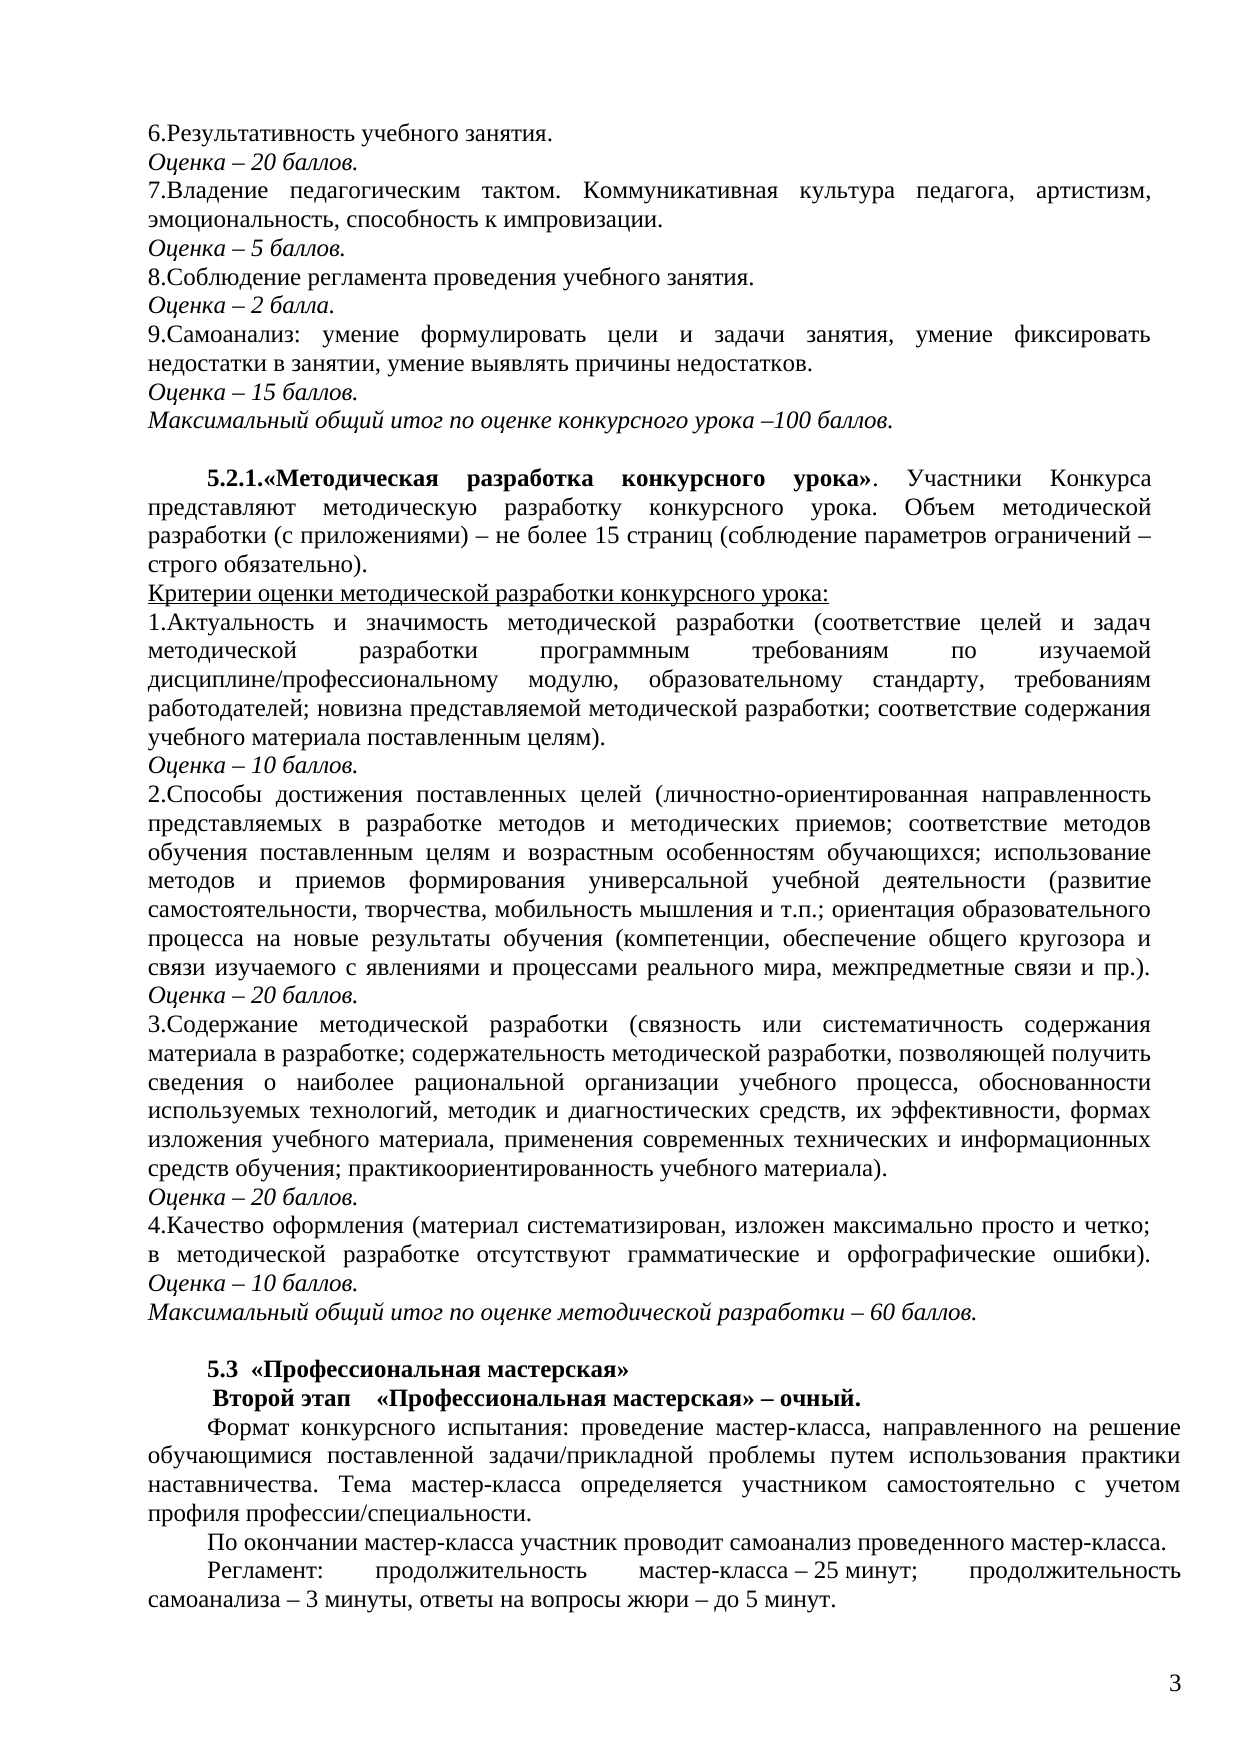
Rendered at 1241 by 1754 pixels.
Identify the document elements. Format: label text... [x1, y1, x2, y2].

text Максимальный общий итог по оценке конкурсного урока –100 баллов. [148, 406, 1152, 434]
text 9.Самоанализ: умение формулировать цели и задачи занятия, умение фиксировать недостатки в занятии, умение выявлять причины недостатков. [148, 319, 1152, 377]
text Оценка – 20 баллов. [148, 1182, 1152, 1211]
text 3.Содержание методической разработки (связность или систематичность содержания материала в разработке; содержательность методической разработки, позволяющей получить сведения о наиболее рациональной организации учебного процесса, обоснованности используемых технологий, методик и диагностических средств, их эффективности, формах изложения учебного материала, применения современных технических и информационных средств обучения; практикоориентированность учебного материала). [148, 1009, 1152, 1182]
text 5.2.1.«Методическая разработка конкурсного урока». Участники Конкурса представляют методическую разработку конкурсного урока. Объем методической разработки (с приложениями) – не более 15 страниц (соблюдение параметров ограничений – строго обязательно). [148, 463, 1152, 578]
list По окончании мастер-класса участник проводит самоанализ проведенного мастер-класса. [148, 1527, 1181, 1556]
text Второй этап «Профессиональная мастерская» – очный. [148, 1383, 1152, 1412]
list Формат конкурсного испытания: проведение мастер-класса, направленного на решение обучающимися поставленной задачи/прикладной проблемы путем использования практики наставничества. Тема мастер-класса определяется участником самостоятельно с учетом профиля профессии/специальности. [148, 1412, 1181, 1527]
text Оценка – 15 баллов. [148, 377, 1152, 406]
text 6.Результативность учебного занятия. [148, 118, 1152, 147]
text Критерии оценки методической разработки конкурсного урока: [148, 578, 1152, 607]
text 5.3 «Профессиональная мастерская» [148, 1354, 1152, 1383]
text 8.Соблюдение регламента проведения учебного занятия. [148, 262, 1152, 291]
text Оценка – 5 баллов. [148, 233, 1152, 262]
text Оценка – 20 баллов. [148, 147, 1152, 176]
text 7.Владение педагогическим тактом. Коммуникативная культура педагога, артистизм, эмоциональность, способность к импровизации. [148, 176, 1152, 233]
text Оценка – 10 баллов. [148, 751, 1152, 779]
text Максимальный общий итог по оценке методической разработки – 60 баллов. [148, 1297, 1152, 1326]
text 1.Актуальность и значимость методической разработки (соответствие целей и задач методической разработки программным требованиям по изучаемой дисциплине/профессиональному модулю, образовательному стандарту, требованиям работодателей; новизна представляемой методической разработки; соответствие содержания учебного материала поставленным целям). [148, 607, 1152, 751]
text 4.Качество оформления (материал систематизирован, изложен максимально просто и четко; в методической разработке отсутствуют грамматические и орфографические ошибки). Оценка – 10 баллов. [148, 1211, 1152, 1297]
list Регламент: продолжительность мастер-класса – 25 минут; продолжительность самоанализа – 3 минуты, ответы на вопросы жюри – до 5 минут. [148, 1556, 1181, 1613]
text 2.Способы достижения поставленных целей (личностно-ориентированная направленность представляемых в разработке методов и методических приемов; соответствие методов обучения поставленным целям и возрастным особенностям обучающихся; использование методов и приемов формирования универсальной учебной деятельности (развитие самостоятельности, творчества, мобильность мышления и т.п.; ориентация образовательного процесса на новые результаты обучения (компетенции, обеспечение общего кругозора и связи изучаемого с явлениями и процессами реального мира, межпредметные связи и пр.). Оценка – 20 баллов. [148, 779, 1152, 1009]
text Оценка – 2 балла. [148, 291, 1152, 319]
